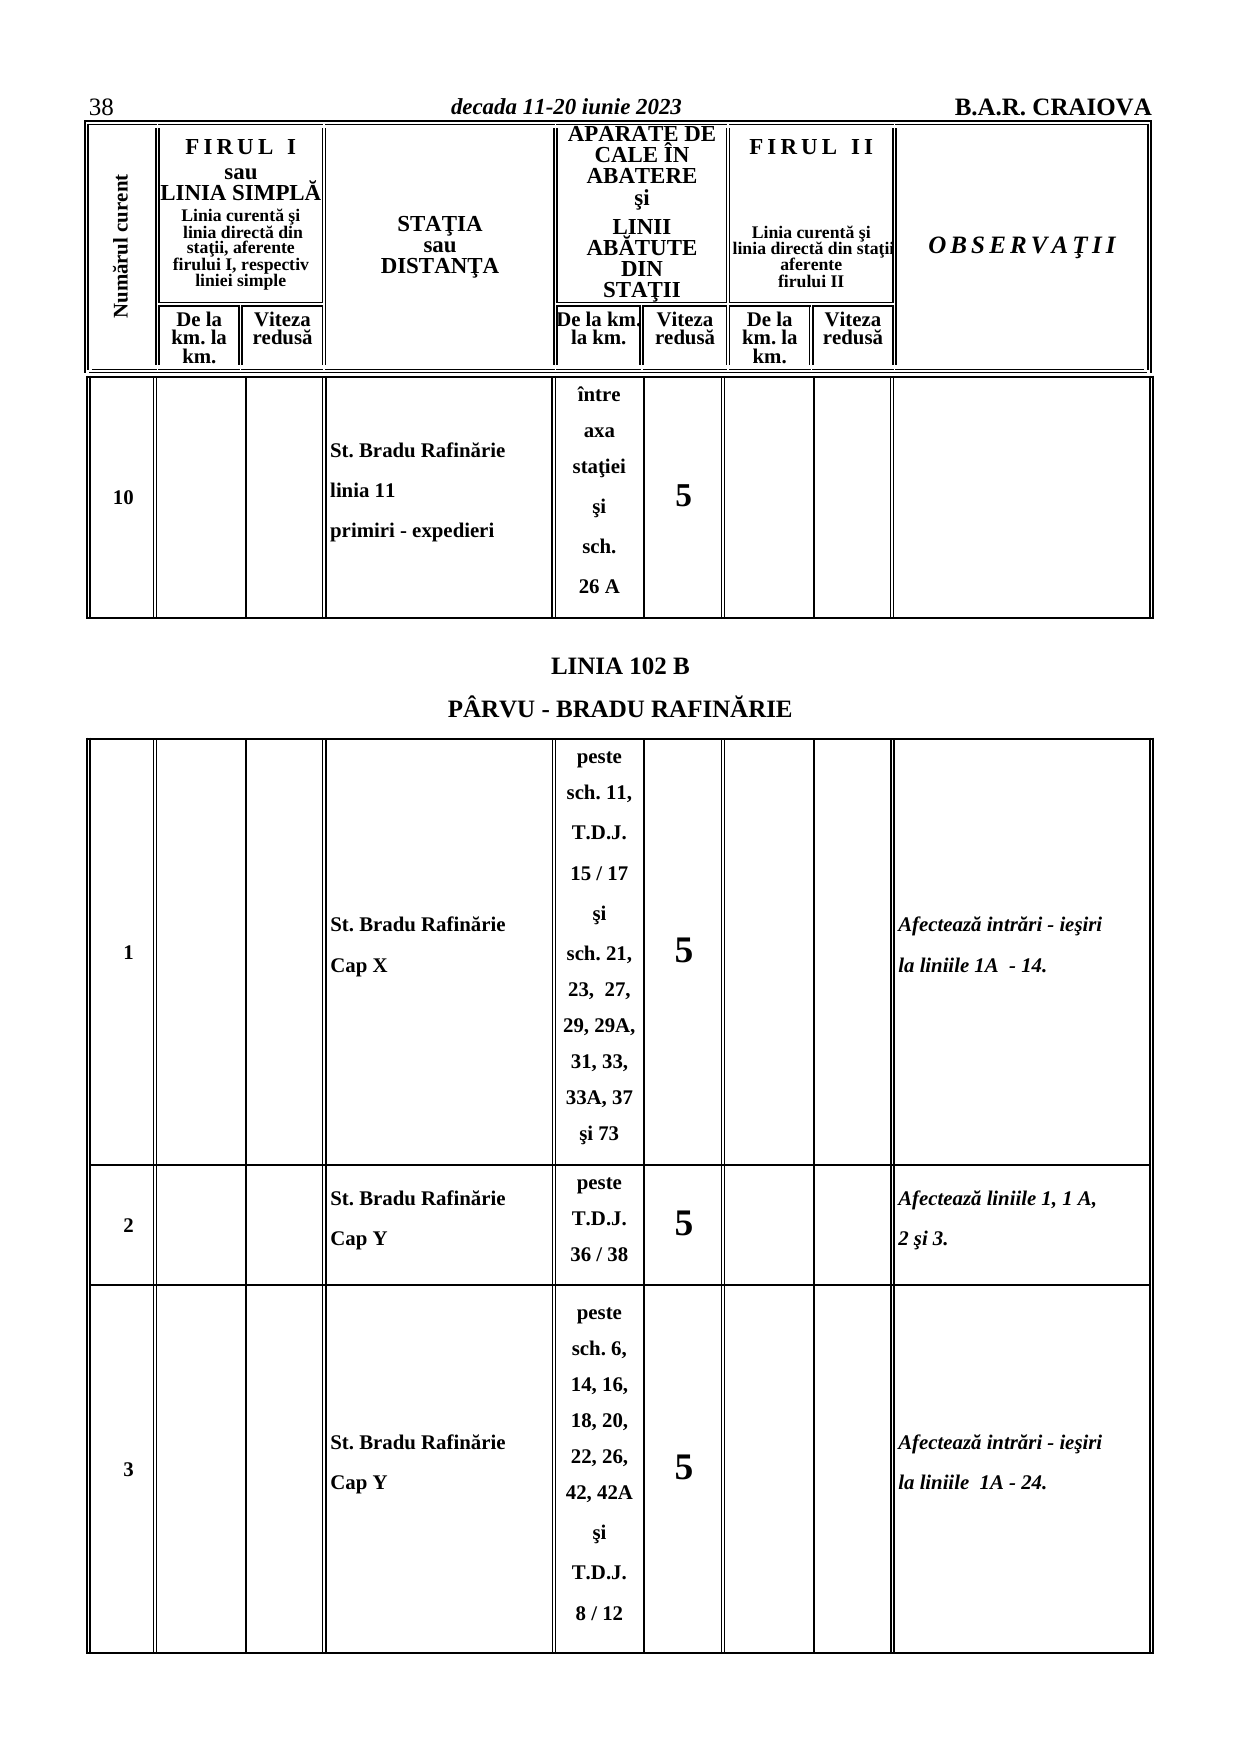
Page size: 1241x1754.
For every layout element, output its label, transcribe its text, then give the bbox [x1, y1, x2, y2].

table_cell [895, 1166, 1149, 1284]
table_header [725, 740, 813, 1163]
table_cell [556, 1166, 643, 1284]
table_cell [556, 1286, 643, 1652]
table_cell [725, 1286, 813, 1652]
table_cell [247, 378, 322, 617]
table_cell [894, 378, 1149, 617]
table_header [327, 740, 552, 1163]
subtitle LINIA 102 B [89, 651, 1152, 680]
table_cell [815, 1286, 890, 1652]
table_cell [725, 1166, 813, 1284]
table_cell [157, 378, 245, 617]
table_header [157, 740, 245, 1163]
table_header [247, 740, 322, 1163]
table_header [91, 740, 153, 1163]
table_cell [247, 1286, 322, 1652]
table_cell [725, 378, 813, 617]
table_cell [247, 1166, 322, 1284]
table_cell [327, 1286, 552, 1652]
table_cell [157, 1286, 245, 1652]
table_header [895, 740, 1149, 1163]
subtitle PÂRVU - BRADU RAFINĂRIE [89, 694, 1152, 723]
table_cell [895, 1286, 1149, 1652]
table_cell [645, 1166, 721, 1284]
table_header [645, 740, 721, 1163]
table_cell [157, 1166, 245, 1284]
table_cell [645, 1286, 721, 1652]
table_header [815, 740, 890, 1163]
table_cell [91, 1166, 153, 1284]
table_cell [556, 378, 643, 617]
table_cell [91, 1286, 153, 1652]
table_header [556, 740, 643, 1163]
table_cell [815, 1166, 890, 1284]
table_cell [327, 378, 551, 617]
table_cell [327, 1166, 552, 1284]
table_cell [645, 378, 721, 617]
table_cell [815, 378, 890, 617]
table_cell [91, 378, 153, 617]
